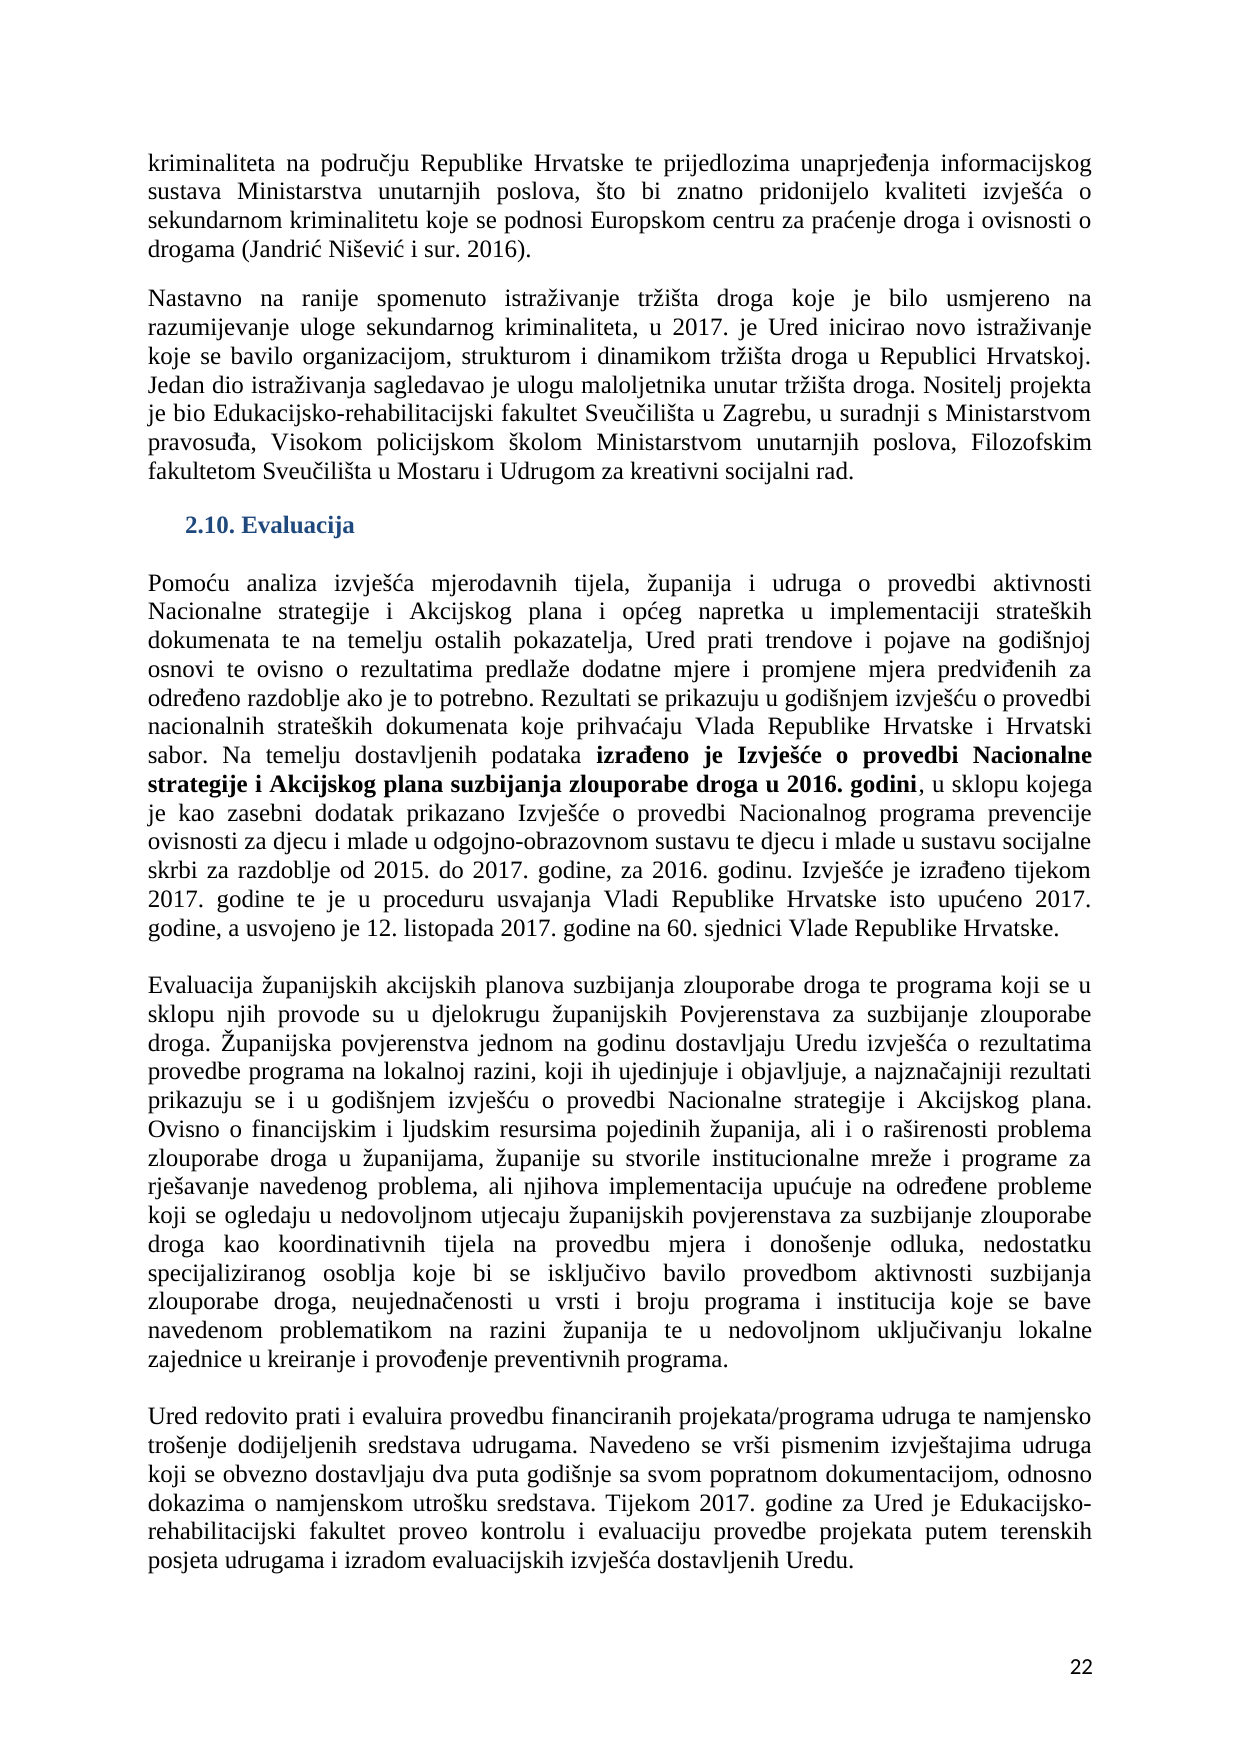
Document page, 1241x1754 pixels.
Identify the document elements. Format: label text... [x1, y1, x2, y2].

list 2.10. Evaluacija [185, 510, 1093, 538]
text Nastavno na ranije spomenuto istraživanje tržišta droga koje je bilo usmjereno na razumijevanje uloge sekundarnog kriminaliteta, u 2017. je Ured inicirao novo istraživanje koje se bavilo organizacijom, strukturom i dinamikom tržišta droga u Republici Hrvatskoj. Jedan dio istraživanja sagledavao je ulogu maloljetnika unutar tržišta droga. Nositelj projekta je bio Edukacijsko-rehabilitacijski fakultet Sveučilišta u Zagrebu, u suradnji s Ministarstvom pravosuđa, Visokom policijskom školom Ministarstvom unutarnjih poslova, Filozofskim fakultetom Sveučilišta u Mostaru i Udrugom za kreativni socijalni rad. [148, 283, 1093, 485]
text Ured redovito prati i evaluira provedbu financiranih projekata/programa udruga te namjensko trošenje dodijeljenih sredstava udrugama. Navedeno se vrši pismenim izvještajima udruga koji se obvezno dostavljaju dva puta godišnje sa svom popratnom dokumentacijom, odnosno dokazima o namjenskom utrošku sredstava. Tijekom 2017. godine za Ured je Edukacijsko-rehabilitacijski fakultet proveo kontrolu i evaluaciju provedbe projekata putem terenskih posjeta udrugama i izradom evaluacijskih izvješća dostavljenih Uredu. [148, 1401, 1093, 1574]
text Evaluacija županijskih akcijskih planova suzbijanja zlouporabe droga te programa koji se u sklopu njih provode su u djelokrugu županijskih Povjerenstava za suzbijanje zlouporabe droga. Županijska povjerenstva jednom na godinu dostavljaju Uredu izvješća o rezultatima provedbe programa na lokalnoj razini, koji ih ujedinjuje i objavljuje, a najznačajniji rezultati prikazuju se i u godišnjem izvješću o provedbi Nacionalne strategije i Akcijskog plana. Ovisno o financijskim i ljudskim resursima pojedinih županija, ali i o raširenosti problema zlouporabe droga u županijama, županije su stvorile institucionalne mreže i programe za rješavanje navedenog problema, ali njihova implementacija upućuje na određene probleme koji se ogledaju u nedovoljnom utjecaju županijskih povjerenstava za suzbijanje zlouporabe droga kao koordinativnih tijela na provedbu mjera i donošenje odluka, nedostatku specijaliziranog osoblja koje bi se isključivo bavilo provedbom aktivnosti suzbijanja zlouporabe droga, neujednačenosti u vrsti i broju programa i institucija koje se bave navedenom problematikom na razini županija te u nedovoljnom uključivanju lokalne zajednice u kreiranje i provođenje preventivnih programa. [148, 970, 1093, 1373]
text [148, 148, 1093, 263]
text Pomoću analiza izvješća mjerodavnih tijela, županija i udruga o provedbi aktivnosti Nacionalne strategije i Akcijskog plana i općeg napretka u implementaciji strateških dokumenata te na temelju ostalih pokazatelja, Ured prati trendove i pojave na godišnjoj osnovi te ovisno o rezultatima predlaže dodatne mjere i promjene mjera predviđenih za određeno razdoblje ako je to potrebno. Rezultati se prikazuju u godišnjem izvješću o provedbi nacionalnih strateških dokumenata koje prihvaćaju Vlada Republike Hrvatske i Hrvatski sabor. Na temelju dostavljenih podataka izrađeno je Izvješće o provedbi Nacionalne strategije i Akcijskog plana suzbijanja zlouporabe droga u 2016. godini, u sklopu kojega je kao zasebni dodatak prikazano Izvješće o provedbi Nacionalnog programa prevencije ovisnosti za djecu i mlade u odgojno-obrazovnom sustavu te djecu i mlade u sustavu socijalne skrbi za razdoblje od 2015. do 2017. godine, za 2016. godinu. Izvješće je izrađeno tijekom 2017. godine te je u proceduru usvajanja Vladi Republike Hrvatske isto upućeno 2017. godine, a usvojeno je 12. listopada 2017. godine na 60. sjednici Vlade Republike Hrvatske. [148, 568, 1093, 941]
